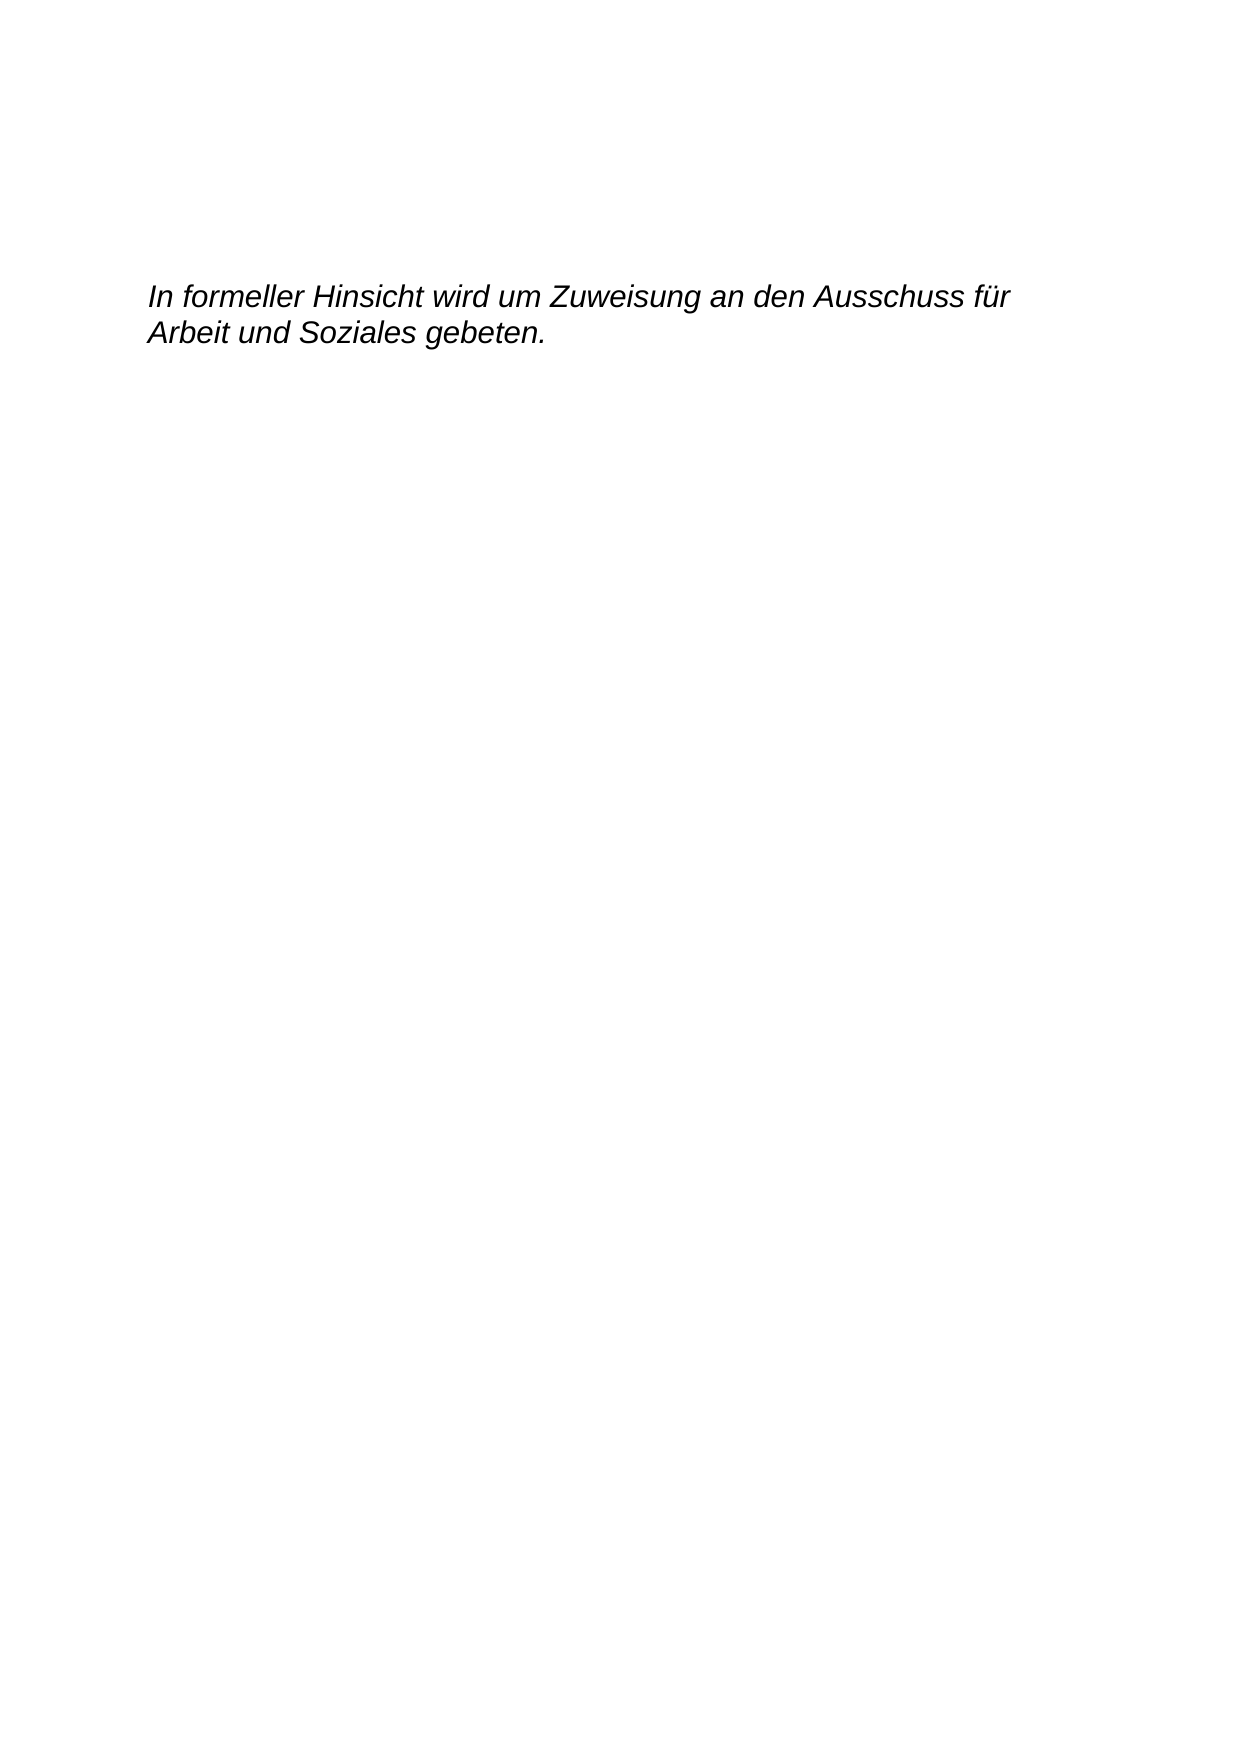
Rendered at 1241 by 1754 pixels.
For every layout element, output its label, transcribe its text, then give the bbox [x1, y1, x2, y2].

text In formeller Hinsicht wird um Zuweisung an den Ausschuss für Arbeit und Soziales gebeten. [148, 278, 1093, 350]
